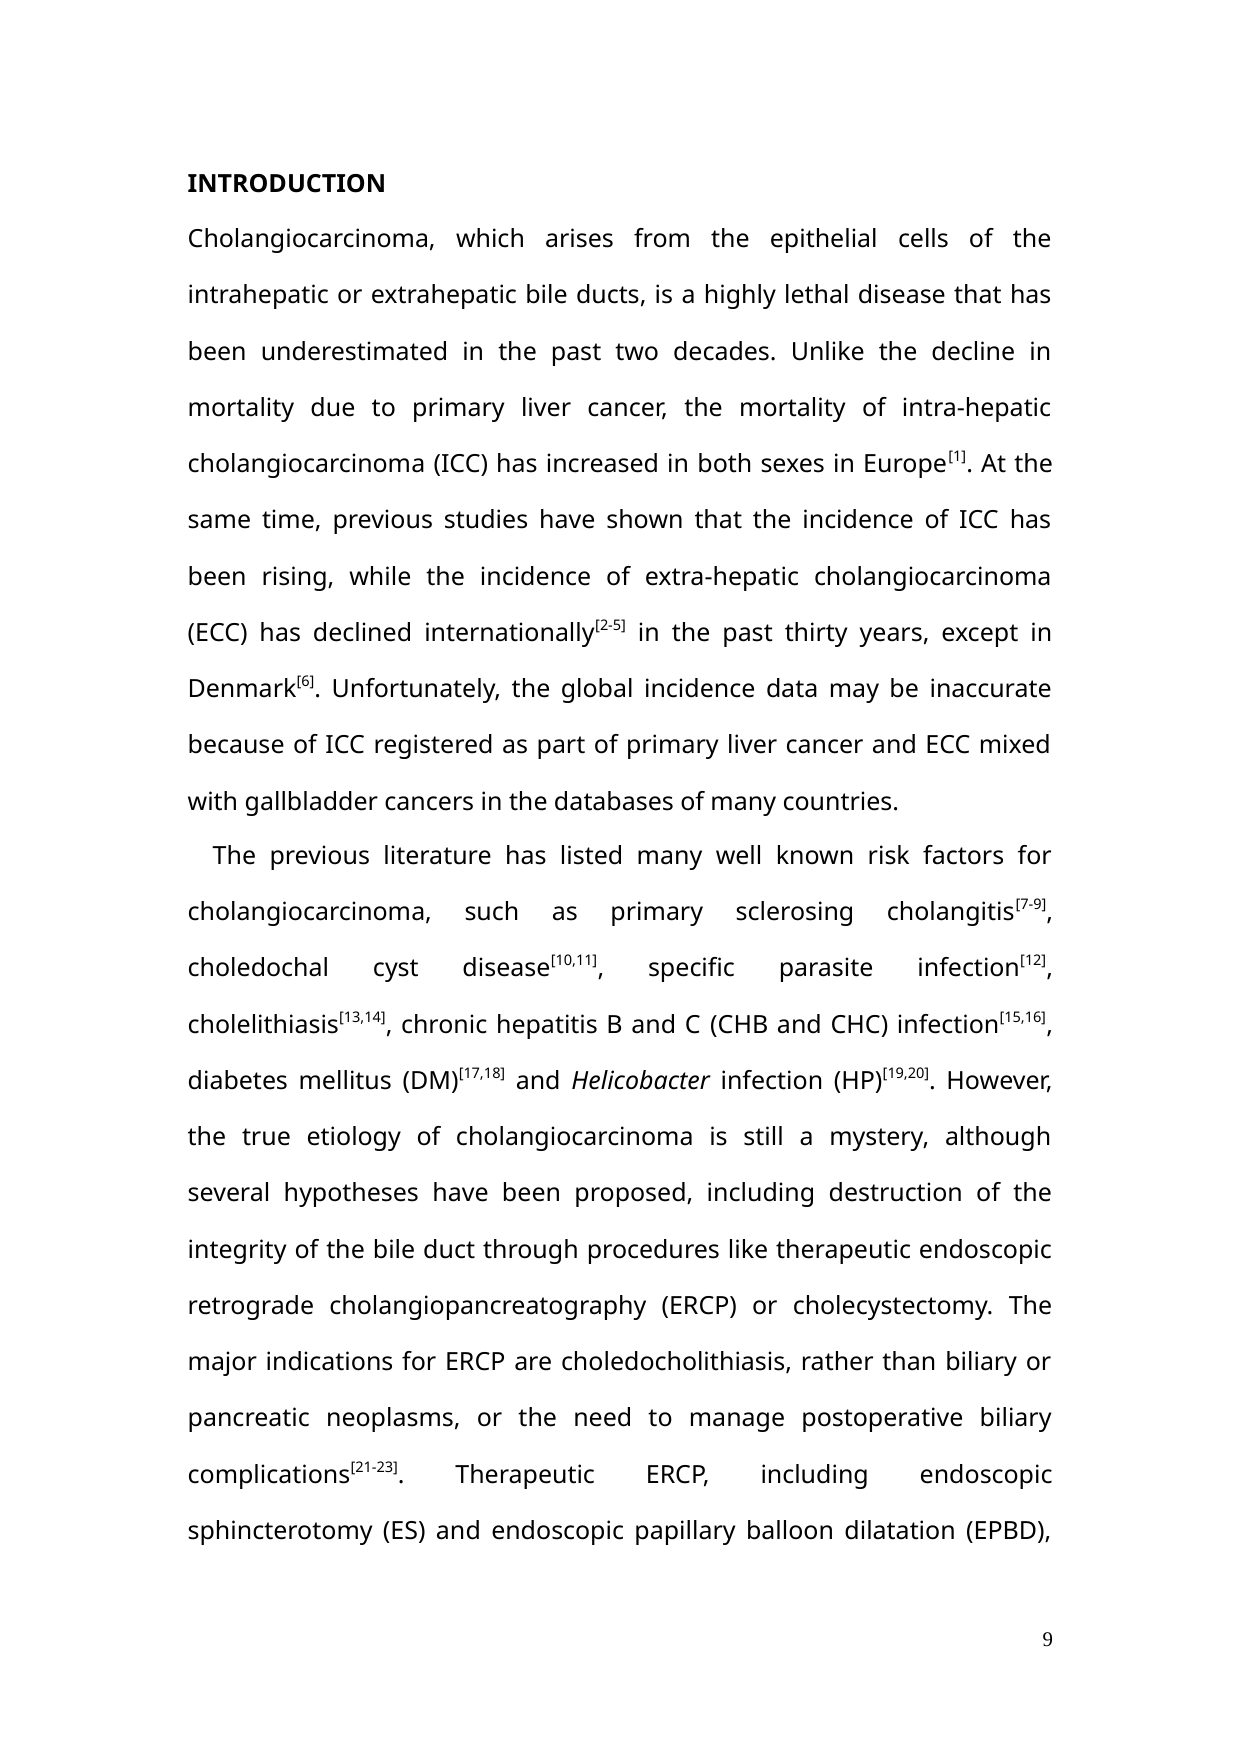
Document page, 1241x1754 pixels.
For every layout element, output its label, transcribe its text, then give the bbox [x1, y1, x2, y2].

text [187, 836, 1053, 1548]
text Cholangiocarcinoma, which arises from the epithelial cells of the intrahepatic or extrahepatic bile ducts, is a highly lethal disease that has been underestimated in the past two decades. Unlike the decline in mortality due to primary liver cancer, the mortality of intra-hepatic cholangiocarcinoma (ICC) has increased in both sexes in Europe[1]. At the same time, previous studies have shown that the incidence of ICC has been rising, while the incidence of extra-hepatic cholangiocarcinoma (ECC) has declined internationally[2-5] in the past thirty years, except in Denmark[6]. Unfortunately, the global incidence data may be inaccurate because of ICC registered as part of primary liver cancer and ECC mixed with gallbladder cancers in the databases of many countries. [187, 219, 1053, 819]
text INTRODUCTION [187, 164, 1053, 202]
